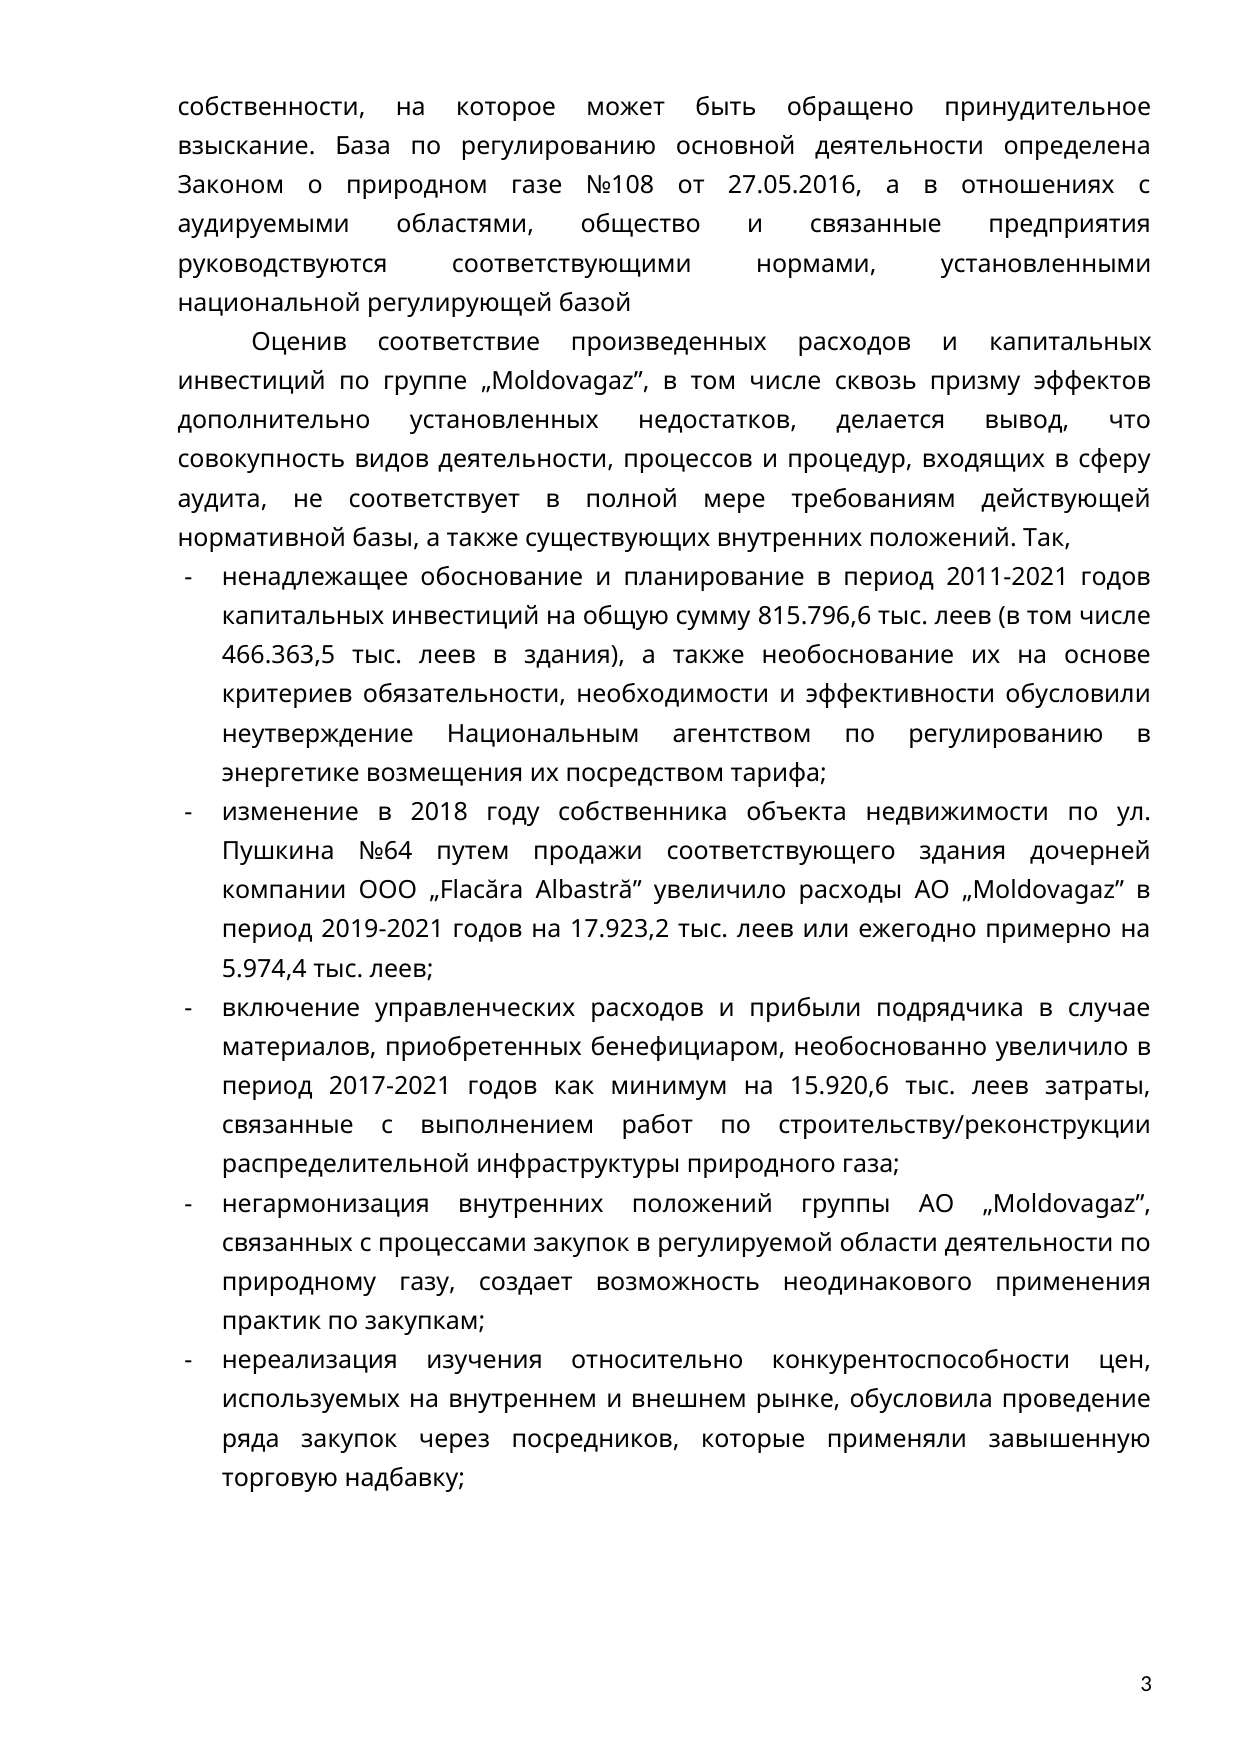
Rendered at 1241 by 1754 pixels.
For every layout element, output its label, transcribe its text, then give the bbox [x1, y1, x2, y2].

list негармонизация внутренних положений группы АО „Moldovagaz”, связанных с процессами закупок в регулируемой области деятельности по природному газу, создает возможность неодинакового применения практик по закупкам; [184, 1185, 1152, 1337]
list изменение в 2018 году собственника объекта недвижимости по ул. Пушкина №64 путем продажи соответствующего здания дочерней компании ООО „Flacăra Albastră” увеличило расходы АО „Moldovagaz” в период 2019-2021 годов на 17.923,2 тыс. леев или ежегодно примерно на 5.974,4 тыс. леев; [184, 794, 1152, 984]
text Оценив соответствие произведенных расходов и капитальных инвестиций по группе „Moldovagaz”, в том числе сквозь призму эффектов дополнительно установленных недостатков, делается вывод, что совокупность видов деятельности, процессов и процедур, входящих в сферу аудита, не соответствует в полной мере требованиям действующей нормативной базы, а также существующих внутренних положений. Так, [177, 324, 1152, 553]
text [177, 89, 1152, 318]
list ненадлежащее обоснование и планирование в период 2011-2021 годов капитальных инвестиций на общую сумму 815.796,6 тыс. леев (в том числе 466.363,5 тыс. леев в здания), а также необоснование их на основе критериев обязательности, необходимости и эффективности обусловили неутверждение Национальным агентством по регулированию в энергетике возмещения их посредством тарифа; [184, 559, 1152, 788]
list включение управленческих расходов и прибыли подрядчика в случае материалов, приобретенных бенефициаром, необоснованно увеличило в период 2017-2021 годов как минимум на 15.920,6 тыс. леев затраты, связанные с выполнением работ по строительству/реконструкции распределительной инфраструктуры природного газа; [184, 989, 1152, 1180]
list нереализация изучения относительно конкурентоспособности цен, используемых на внутреннем и внешнем рынке, обусловила проведение ряда закупок через посредников, которые применяли завышенную торговую надбавку; [184, 1342, 1152, 1493]
